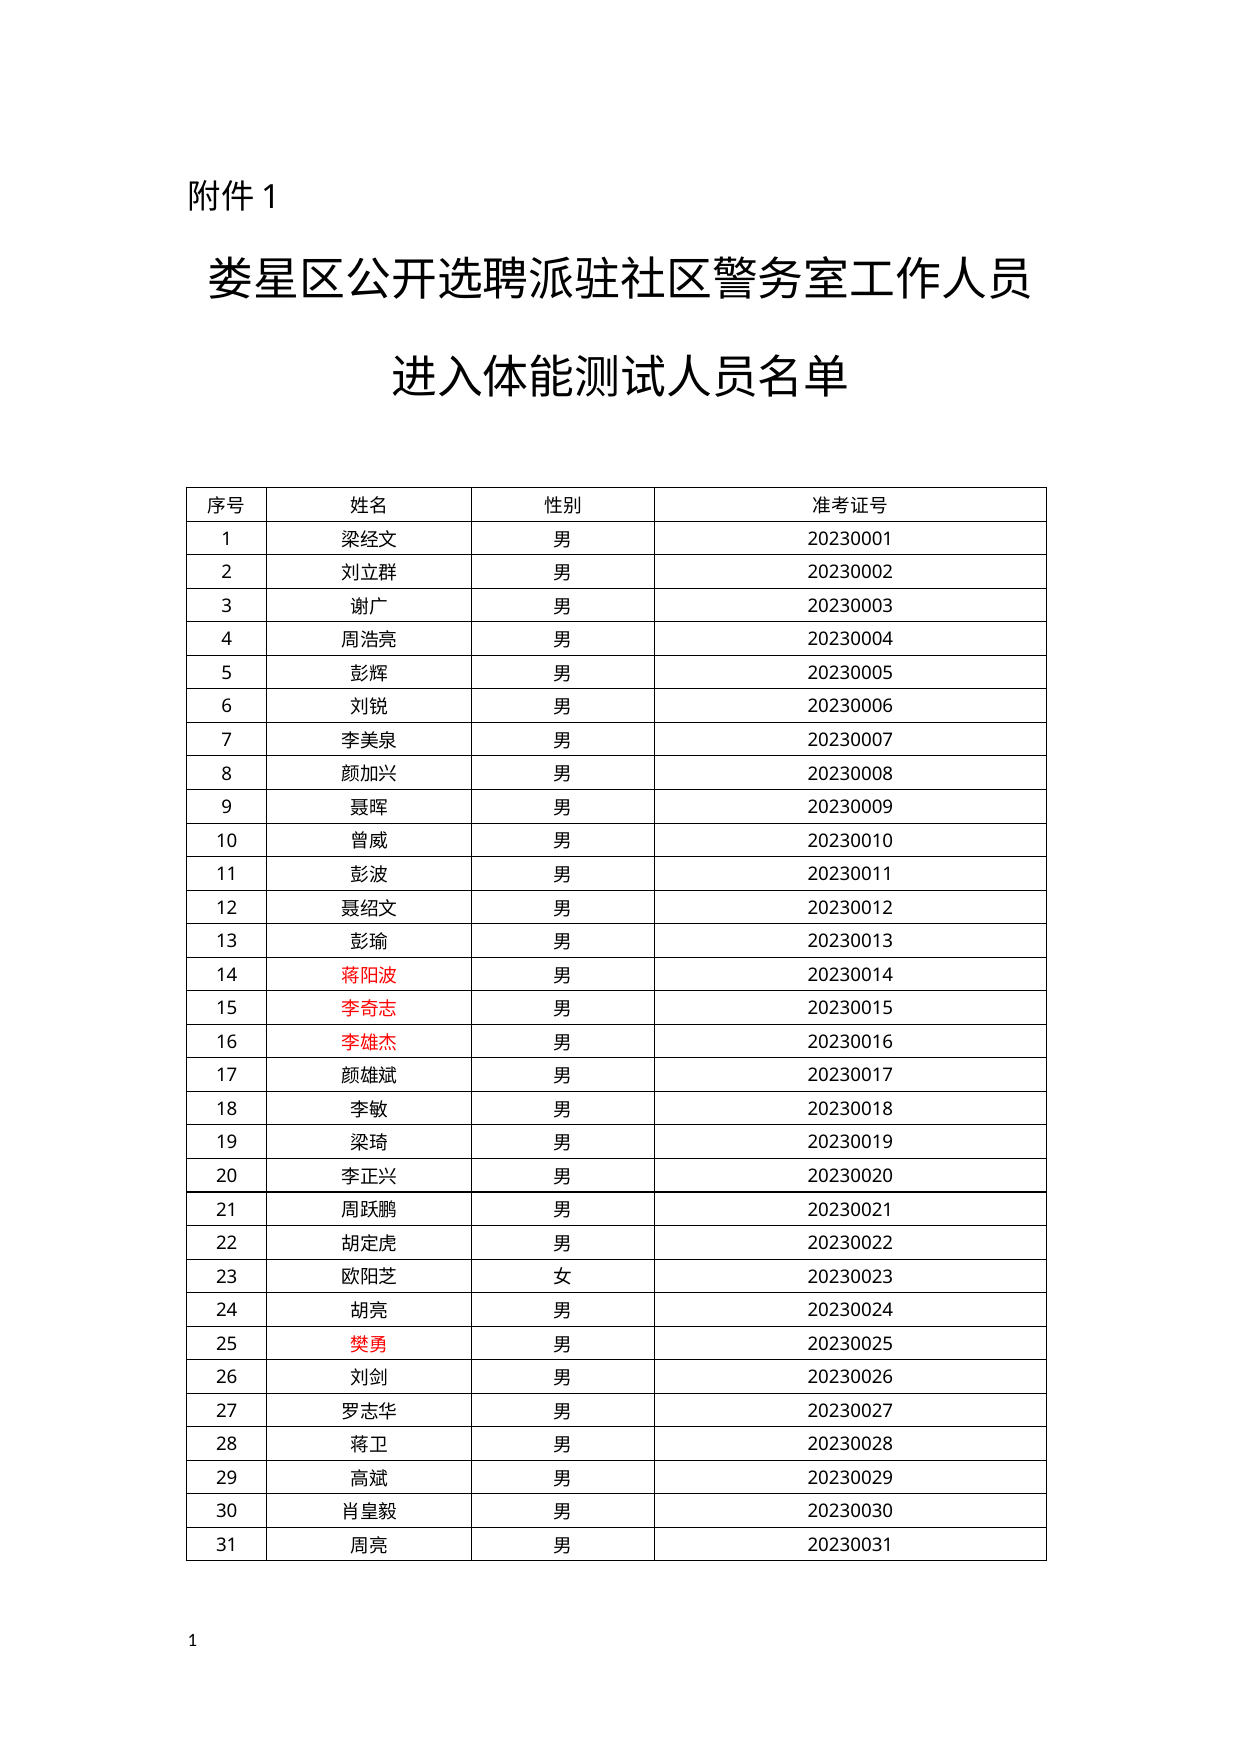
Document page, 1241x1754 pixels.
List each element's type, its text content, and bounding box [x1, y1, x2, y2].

table_cell 男 [472, 1226, 654, 1258]
table_cell 肖皇毅 [267, 1494, 471, 1527]
table_cell 10 [187, 824, 266, 856]
table_cell 男 [472, 1427, 654, 1460]
table_cell 11 [187, 857, 266, 889]
table_cell 胡定虎 [267, 1226, 471, 1258]
table_cell 20230027 [655, 1394, 1046, 1426]
table_cell 男 [472, 589, 654, 621]
table_cell 刘立群 [267, 555, 471, 588]
table_cell 男 [472, 689, 654, 722]
table_cell 24 [187, 1293, 266, 1326]
table_cell 20230010 [655, 824, 1046, 856]
table_cell 李美泉 [267, 723, 471, 755]
table_cell 20230013 [655, 924, 1046, 957]
table_cell 李敏 [267, 1092, 471, 1124]
table_cell 20230030 [655, 1494, 1046, 1527]
table_cell 26 [187, 1360, 266, 1393]
table_cell 20230006 [655, 689, 1046, 722]
table_cell 20230028 [655, 1427, 1046, 1460]
table_cell 9 [187, 790, 266, 822]
table_cell 20230002 [655, 555, 1046, 588]
table_cell 彭波 [267, 857, 471, 889]
table_cell 男 [472, 1025, 654, 1057]
table_cell 29 [187, 1461, 266, 1493]
table_cell 彭瑜 [267, 924, 471, 957]
table_cell 20230020 [655, 1159, 1046, 1191]
table_cell 17 [187, 1058, 266, 1091]
table_cell 8 [187, 756, 266, 789]
table_cell 22 [187, 1226, 266, 1258]
table_cell 4 [187, 622, 266, 655]
table_cell 2 [187, 555, 266, 588]
table_cell 谢广 [267, 589, 471, 621]
table_cell 蒋卫 [267, 1427, 471, 1460]
table_cell 男 [472, 1461, 654, 1493]
table_cell 20230009 [655, 790, 1046, 822]
table_cell 李雄杰 [267, 1025, 471, 1057]
table_cell 20230015 [655, 991, 1046, 1024]
table_cell 20230001 [655, 522, 1046, 554]
table_cell 1 [187, 522, 266, 554]
table_cell 聂晖 [267, 790, 471, 822]
table_cell 男 [472, 958, 654, 990]
table_cell 23 [187, 1260, 266, 1292]
table_cell 21 [187, 1193, 266, 1225]
table_cell 18 [187, 1092, 266, 1124]
table_cell 男 [472, 824, 654, 856]
table_cell 20230026 [655, 1360, 1046, 1393]
table_cell 彭辉 [267, 656, 471, 688]
text 娄星区公开选聘派驻社区警务室工作人员进入体能测试人员名单 [187, 227, 1053, 422]
table_cell 31 [187, 1528, 266, 1560]
table_cell 男 [472, 857, 654, 889]
table_cell 梁经文 [267, 522, 471, 554]
table_cell 女 [472, 1260, 654, 1292]
table_cell 30 [187, 1494, 266, 1527]
table_cell 男 [472, 756, 654, 789]
table_cell 胡亮 [267, 1293, 471, 1326]
table_cell 25 [187, 1327, 266, 1359]
table_cell 男 [472, 656, 654, 688]
table_cell 20230031 [655, 1528, 1046, 1560]
table_cell 男 [472, 723, 654, 755]
table_cell 欧阳芝 [267, 1260, 471, 1292]
table_cell 男 [472, 555, 654, 588]
table_cell 男 [472, 1092, 654, 1124]
table_cell 男 [472, 991, 654, 1024]
table_cell 20230012 [655, 891, 1046, 923]
table_cell 刘锐 [267, 689, 471, 722]
table_cell 男 [472, 1494, 654, 1527]
table_cell 20230018 [655, 1092, 1046, 1124]
table_cell 20230023 [655, 1260, 1046, 1292]
table_cell 20230025 [655, 1327, 1046, 1359]
table_cell 男 [472, 1125, 654, 1158]
table_cell 14 [187, 958, 266, 990]
table_cell 男 [472, 1058, 654, 1091]
table_cell 刘剑 [267, 1360, 471, 1393]
table_cell 20230003 [655, 589, 1046, 621]
table_cell 13 [187, 924, 266, 957]
table_cell 20230007 [655, 723, 1046, 755]
table_cell 20 [187, 1159, 266, 1191]
table_cell 20230011 [655, 857, 1046, 889]
table_cell 男 [472, 1193, 654, 1225]
table_cell 李正兴 [267, 1159, 471, 1191]
table_cell 20230014 [655, 958, 1046, 990]
table_header 准考证号 [655, 488, 1046, 521]
table_cell 男 [472, 1360, 654, 1393]
table_cell 李奇志 [267, 991, 471, 1024]
table_cell 20230004 [655, 622, 1046, 655]
table_cell 聂绍文 [267, 891, 471, 923]
table_cell 6 [187, 689, 266, 722]
table_header 性别 [472, 488, 654, 521]
table_cell 20230005 [655, 656, 1046, 688]
table_cell 高斌 [267, 1461, 471, 1493]
table_cell 男 [472, 1159, 654, 1191]
table_cell 20230029 [655, 1461, 1046, 1493]
table_cell 男 [472, 891, 654, 923]
table_cell 27 [187, 1394, 266, 1426]
table_cell 28 [187, 1427, 266, 1460]
table_cell 男 [472, 522, 654, 554]
table_cell 20230008 [655, 756, 1046, 789]
table_header 姓名 [267, 488, 471, 521]
table_cell 樊勇 [267, 1327, 471, 1359]
table_cell 颜雄斌 [267, 1058, 471, 1091]
table_cell 男 [472, 1327, 654, 1359]
table_cell 20230019 [655, 1125, 1046, 1158]
table_cell 罗志华 [267, 1394, 471, 1426]
table_cell 20230022 [655, 1226, 1046, 1258]
table_cell 颜加兴 [267, 756, 471, 789]
table_cell 3 [187, 589, 266, 621]
table_cell 梁琦 [267, 1125, 471, 1158]
table_cell 男 [472, 1394, 654, 1426]
table_cell 男 [472, 622, 654, 655]
table_cell 20230024 [655, 1293, 1046, 1326]
table_cell 周亮 [267, 1528, 471, 1560]
table_cell 12 [187, 891, 266, 923]
table_cell 男 [472, 790, 654, 822]
table_cell 曾威 [267, 824, 471, 856]
table_cell 20230021 [655, 1193, 1046, 1225]
table_cell 16 [187, 1025, 266, 1057]
table_cell 男 [472, 1528, 654, 1560]
table_cell 15 [187, 991, 266, 1024]
table_cell 男 [472, 924, 654, 957]
table_cell 周跃鹏 [267, 1193, 471, 1225]
table_cell 19 [187, 1125, 266, 1158]
text 附件1 [187, 162, 1053, 227]
table_cell 周浩亮 [267, 622, 471, 655]
table_header 序号 [187, 488, 266, 521]
table_cell 5 [187, 656, 266, 688]
table_cell 男 [472, 1293, 654, 1326]
table_cell 20230016 [655, 1025, 1046, 1057]
table_cell 7 [187, 723, 266, 755]
table_cell 20230017 [655, 1058, 1046, 1091]
table_cell 蒋阳波 [267, 958, 471, 990]
